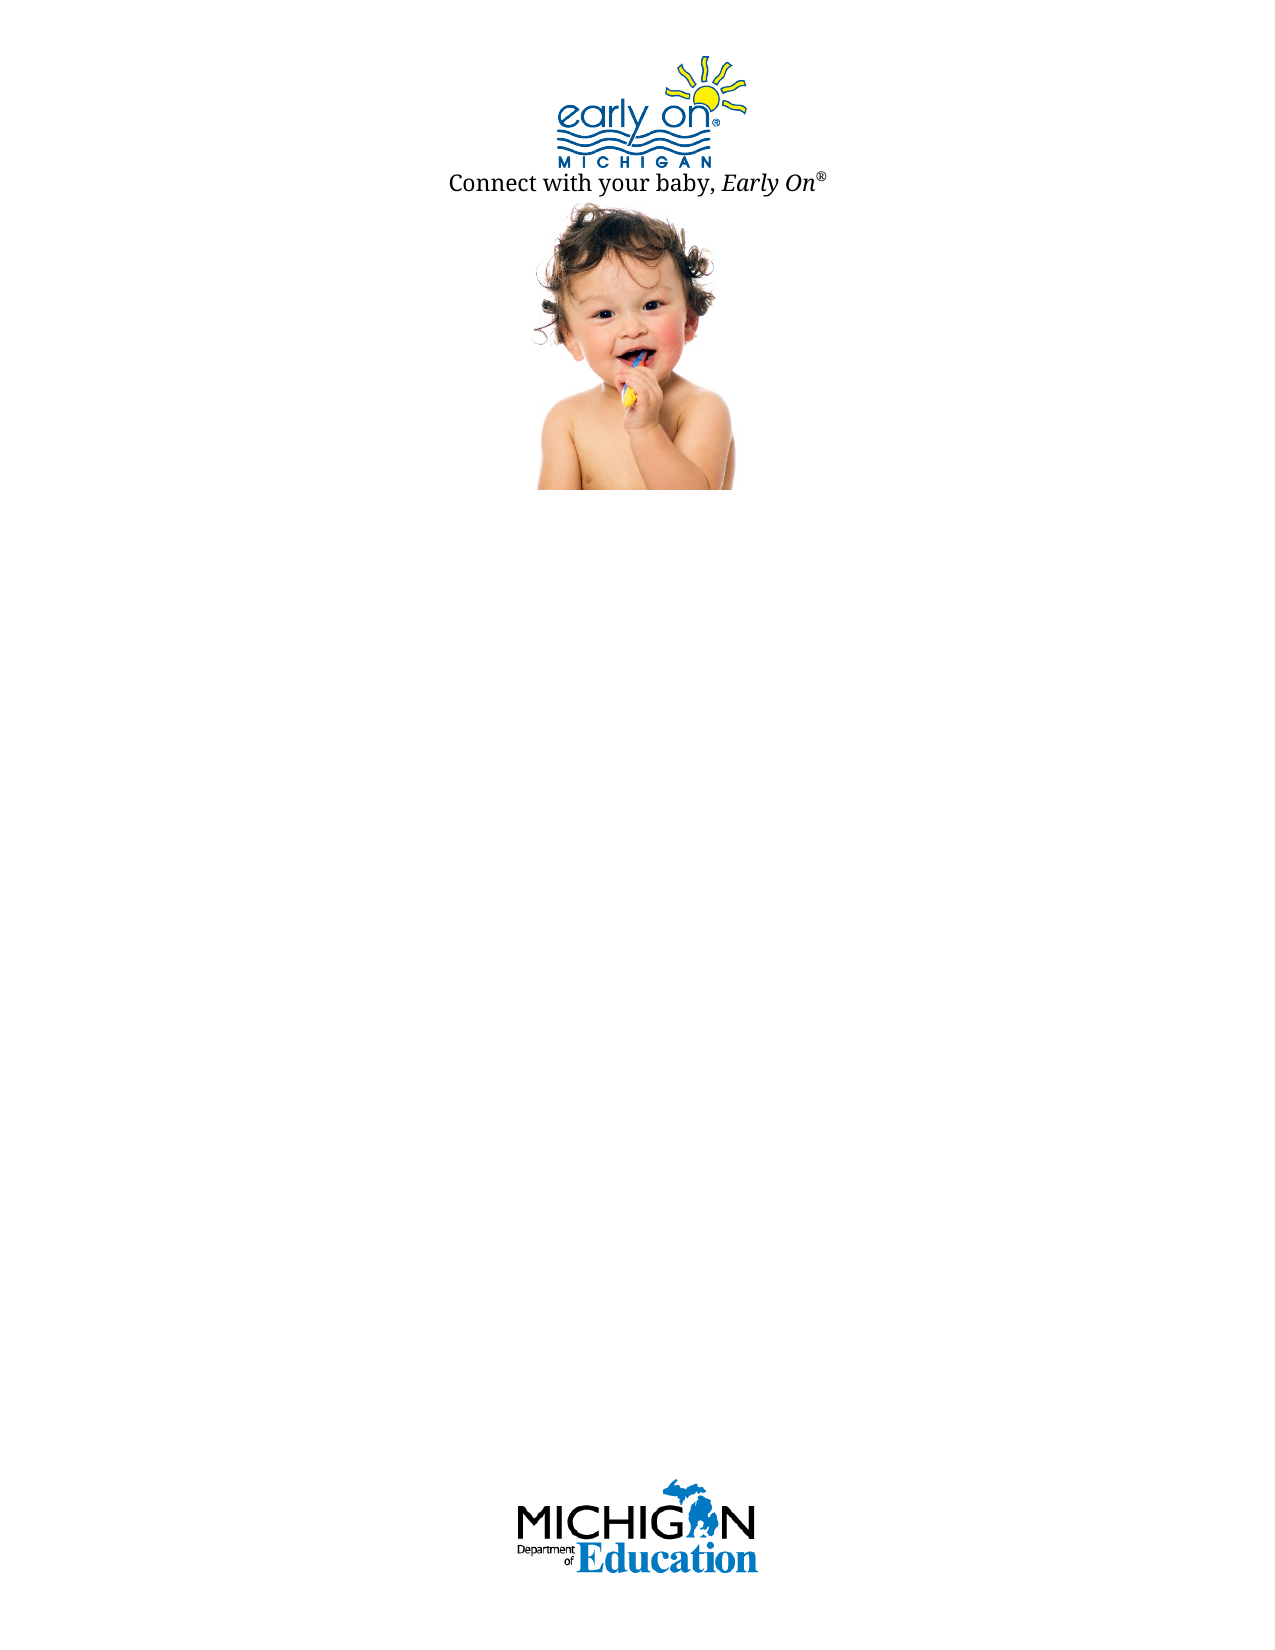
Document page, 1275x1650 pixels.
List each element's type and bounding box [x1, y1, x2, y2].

picture [511, 198, 764, 490]
picture [557, 56, 747, 168]
picture [515, 1478, 760, 1575]
